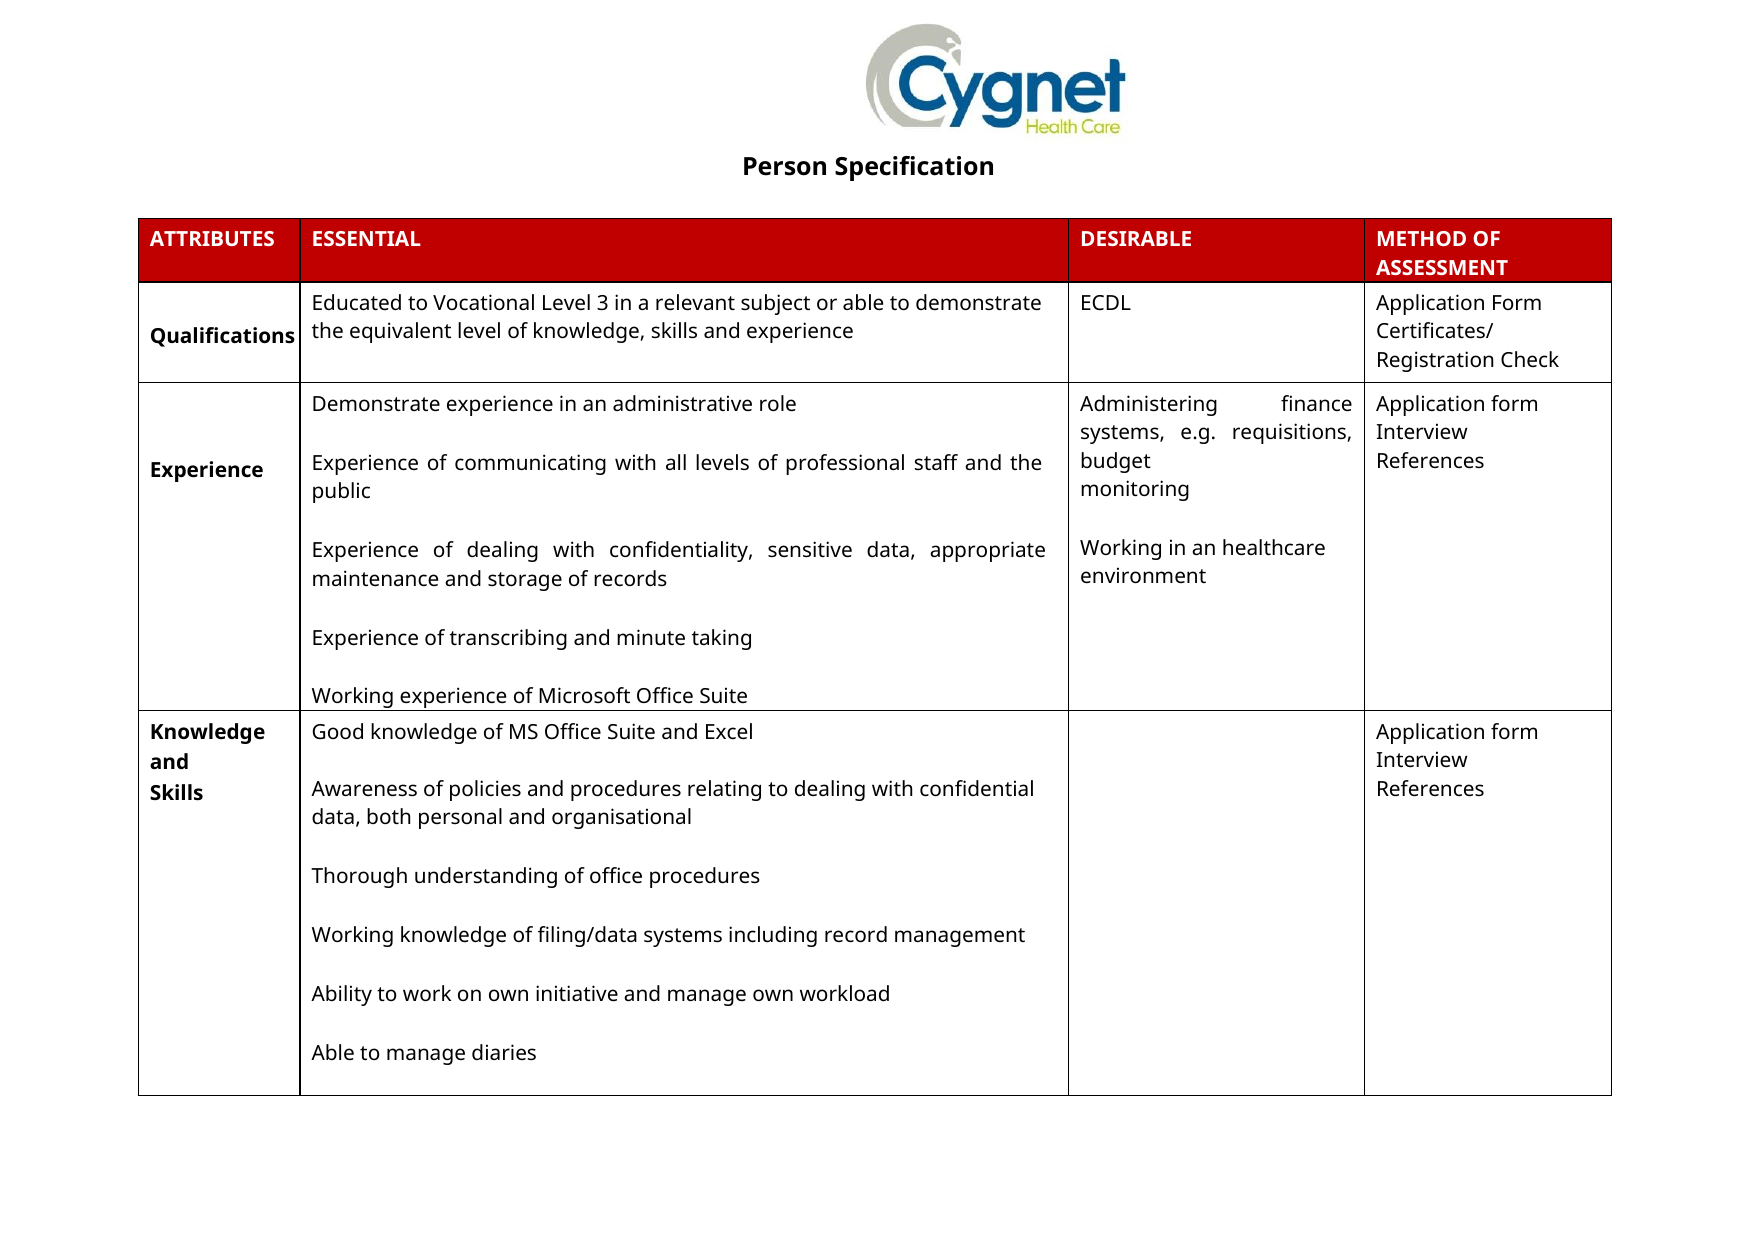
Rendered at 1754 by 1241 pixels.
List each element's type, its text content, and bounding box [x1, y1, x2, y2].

table_cell [1069, 711, 1364, 1095]
table_cell Application Form Certificates/ Registration Check [1365, 283, 1611, 382]
table_cell Educated to Vocational Level 3 in a relevant subject or able to demonstrate the equivalent level of knowledge, skills and experience [301, 283, 1068, 382]
table_header ATTRIBUTES [139, 219, 299, 281]
table_cell Experience [139, 383, 299, 710]
table_cell ECDL [1069, 283, 1364, 382]
table_cell Qualifications [139, 283, 299, 382]
picture [847, 7, 1191, 106]
table_header METHOD OF ASSESSMENT [1365, 219, 1611, 281]
table_cell Application form Interview References [1365, 711, 1611, 1095]
table_cell Administering finance systems, e.g. requisitions, budget monitoring Working in an healthcare environment [1069, 383, 1364, 710]
table_cell Knowledge and Skills [139, 711, 299, 1095]
text Person Specification [137, 106, 1599, 182]
table_header ESSENTIAL [301, 219, 1068, 281]
table_cell Application form Interview References [1365, 383, 1611, 710]
table_header DESIRABLE [1069, 219, 1364, 281]
table_cell Demonstrate experience in an administrative role Experience of communicating with all levels of professional staff and the public Experience of dealing with confidentiality, sensitive data, appropriate maintenance and storage of records Experience of transcribing and minute taking Working experience of Microsoft Office Suite [301, 383, 1068, 710]
